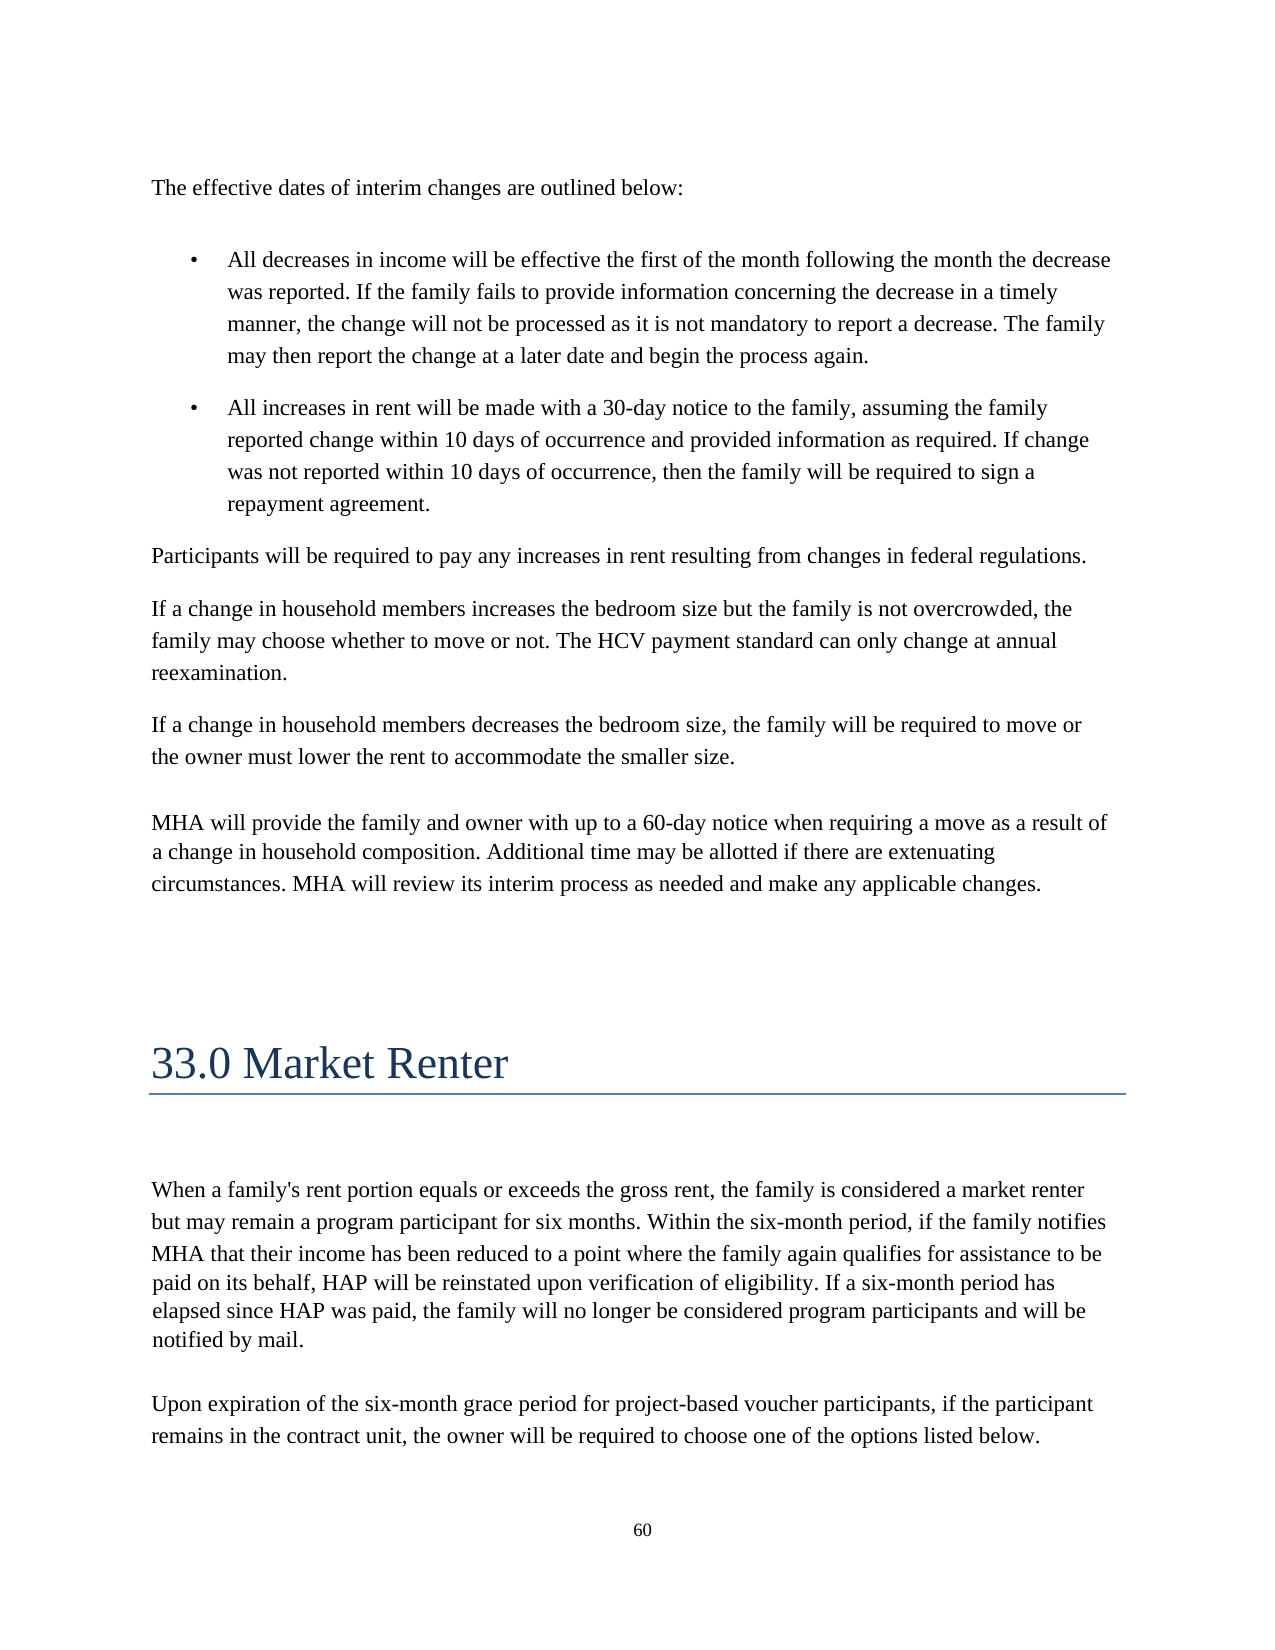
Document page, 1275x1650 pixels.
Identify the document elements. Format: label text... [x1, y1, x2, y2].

text The effective dates of interim changes are outlined below: [151, 174, 1122, 200]
text manner, the change will not be processed as it is not mandatory to report a decrease. The family [227, 310, 1122, 336]
text may then report the change at a later date and begin the process again. [227, 342, 1122, 368]
text If a change in household members decreases the bedroom size, the family will be required to move or [151, 711, 1122, 738]
text the owner must lower the rent to accommodate the smaller size. [151, 743, 1122, 770]
text was reported. If the family fails to provide information concerning the decrease in a timely [227, 278, 1122, 304]
text MHA will provide the family and owner with up to a 60-day notice when requiring a move as a result of a change in household composition. Additional time may be allotted if there are extenuating [151, 809, 1122, 864]
text remains in the contract unit, the owner will be required to choose one of the options listed below. [151, 1422, 1122, 1449]
list All increases in rent will be made with a 30-day notice to the family, assuming the family [190, 394, 1122, 420]
text reported change within 10 days of occurrence and provided information as required. If change [227, 426, 1122, 452]
text was not reported within 10 days of occurrence, then the family will be required to sign a [227, 458, 1122, 484]
text reexamination. [151, 659, 1122, 685]
text repayment agreement. [227, 490, 1122, 516]
text Upon expiration of the six-month grace period for project-based voucher participants, if the participant [151, 1391, 1122, 1417]
text but may remain a program participant for six months. Within the six-month period, if the family notifies [151, 1208, 1122, 1234]
text family may choose whether to move or not. The HCV payment standard can only change at annual [151, 627, 1122, 653]
text Participants will be required to pay any increases in rent resulting from changes in federal regulations. [151, 542, 1122, 569]
text circumstances. MHA will review its interim process as needed and make any applicable changes. [151, 870, 1122, 896]
text When a family's rent portion equals or exceeds the gross rent, the family is considered a market renter [151, 1176, 1122, 1202]
text MHA that their income has been reduced to a point where the family again qualifies for assistance to be paid on its behalf, HAP will be reinstated upon verification of eligibility. If a six-month period has elapsed since HAP was paid, the family will no longer be considered program participants and will be notified by mail. [151, 1240, 1122, 1353]
list All decreases in income will be effective the first of the month following the month the decrease [190, 246, 1122, 272]
subtitle 33.0 Market Renter [151, 1036, 1122, 1089]
text If a change in household members increases the bedroom size but the family is not overcrowded, the [151, 595, 1122, 621]
